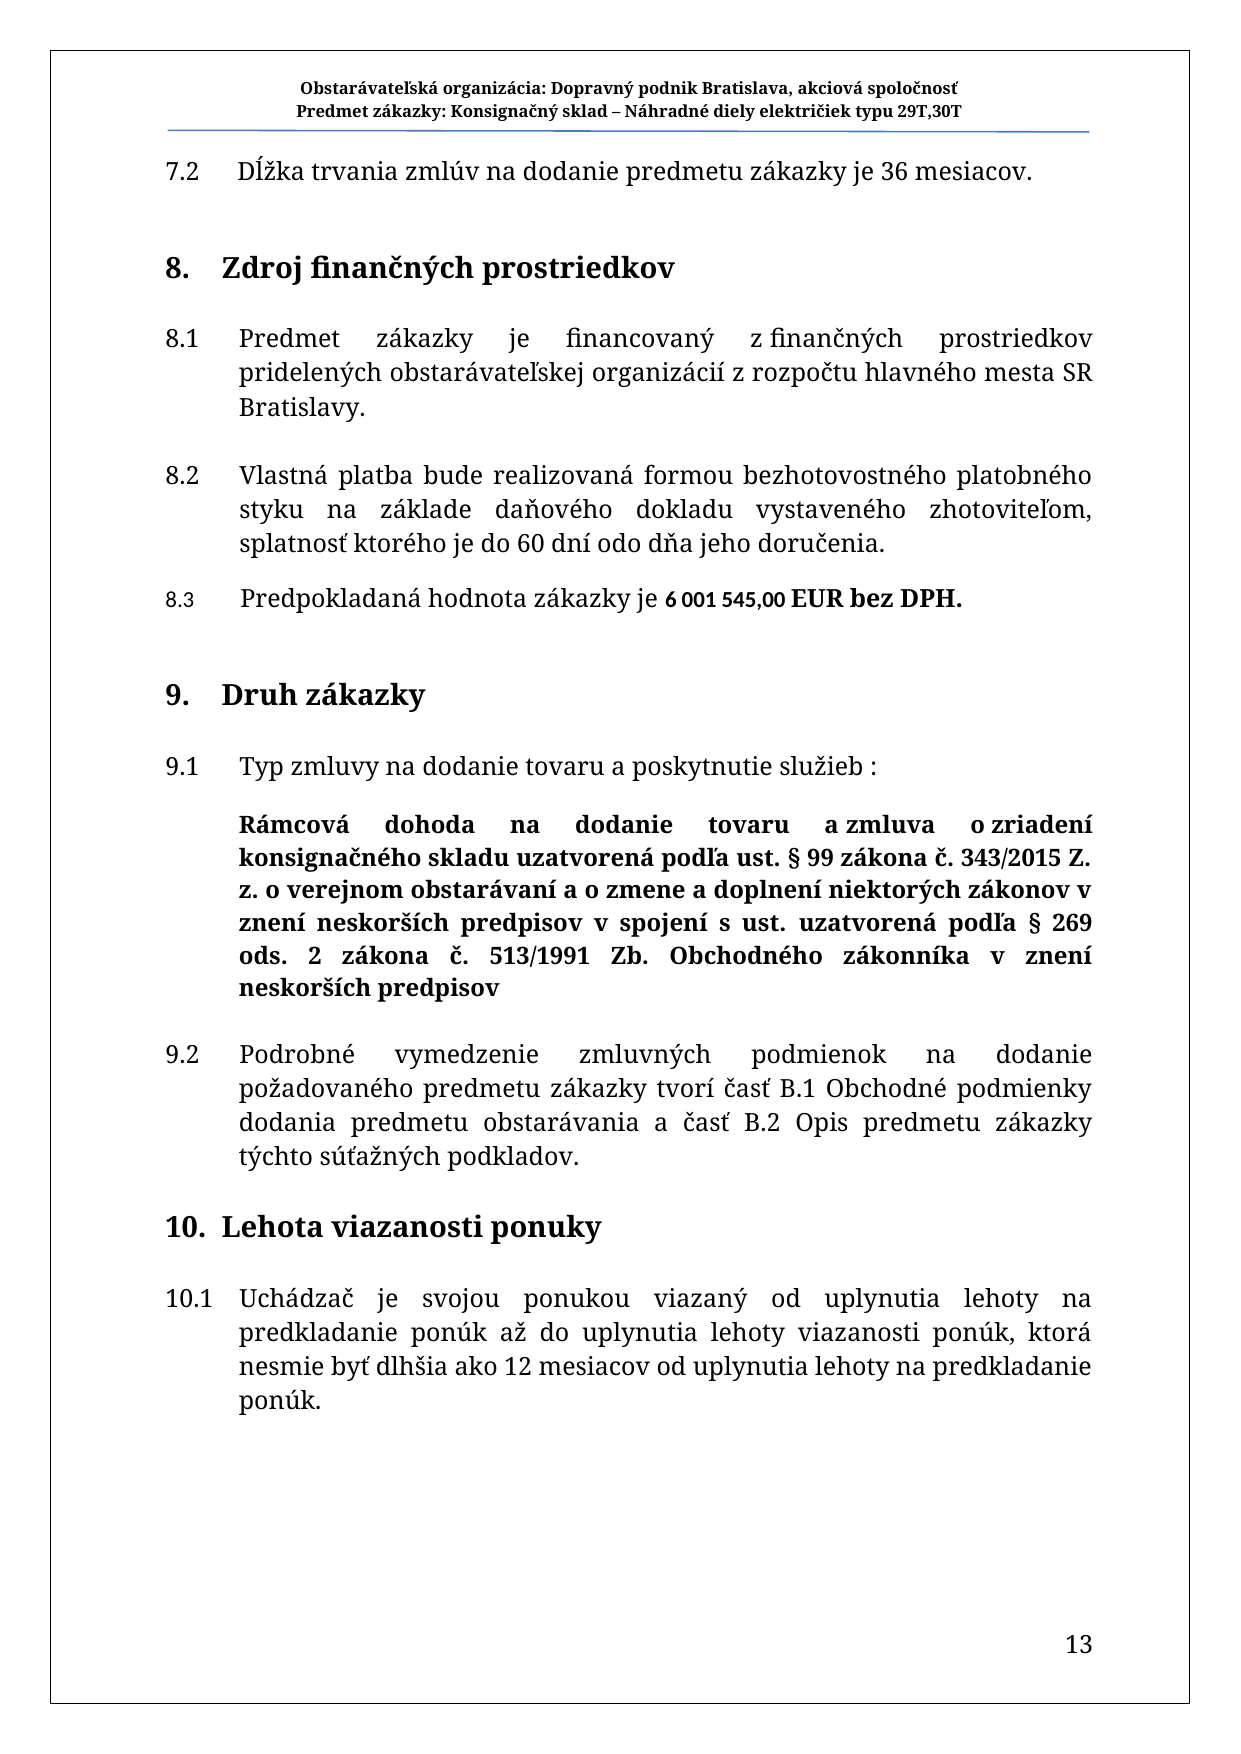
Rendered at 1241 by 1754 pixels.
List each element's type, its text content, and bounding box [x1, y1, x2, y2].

list Typ zmluvy na dodanie tovaru a poskytnutie služieb : [165, 748, 1093, 782]
text 9.2 Podrobné vymedzenie zmluvných podmienok na dodanie požadovaného predmetu zákazky tvorí časť B.1 Obchodné podmienky dodania predmetu obstarávania a časť B.2 Opis predmetu zákazky týchto súťažných podkladov. [165, 1036, 1093, 1173]
list Predpokladaná hodnota zákazky je 6 001 545,00 EUR bez DPH. [165, 580, 1093, 614]
text Rámcová dohoda na dodanie tovaru a zmluva o zriadení konsignačného skladu uzatvorená podľa ust. § 99 zákona č. 343/2015 Z. z. o verejnom obstarávaní a o zmene a doplnení niektorých zákonov v znení neskorších predpisov v spojení s ust. uzatvorená podľa § 269 ods. 2 zákona č. 513/1991 Zb. Obchodného zákonníka v znení neskorších predpisov [165, 808, 1093, 1004]
subtitle Zdroj finančných prostriedkov [165, 247, 1093, 287]
subtitle Druh zákazky [165, 674, 1093, 714]
list Dĺžka trvania zmlúv na dodanie predmetu zákazky je 36 mesiacov. [165, 153, 1093, 187]
text 10.1 Uchádzač je svojou ponukou viazaný od uplynutia lehoty na predkladanie ponúk až do uplynutia lehoty viazanosti ponúk, ktorá nesmie byť dlhšia ako 12 mesiacov od uplynutia lehoty na predkladanie ponúk. [165, 1280, 1093, 1417]
list Vlastná platba bude realizovaná formou bezhotovostného platobného styku na základe daňového dokladu vystaveného zhotoviteľom, splatnosť ktorého je do 60 dní odo dňa jeho doručenia. [165, 457, 1093, 559]
subtitle Lehota viazanosti ponuky [165, 1207, 1093, 1246]
text 8.1 Predmet zákazky je financovaný z finančných prostriedkov pridelených obstarávateľskej organizácií z rozpočtu hlavného mesta SR Bratislavy. [165, 321, 1093, 423]
